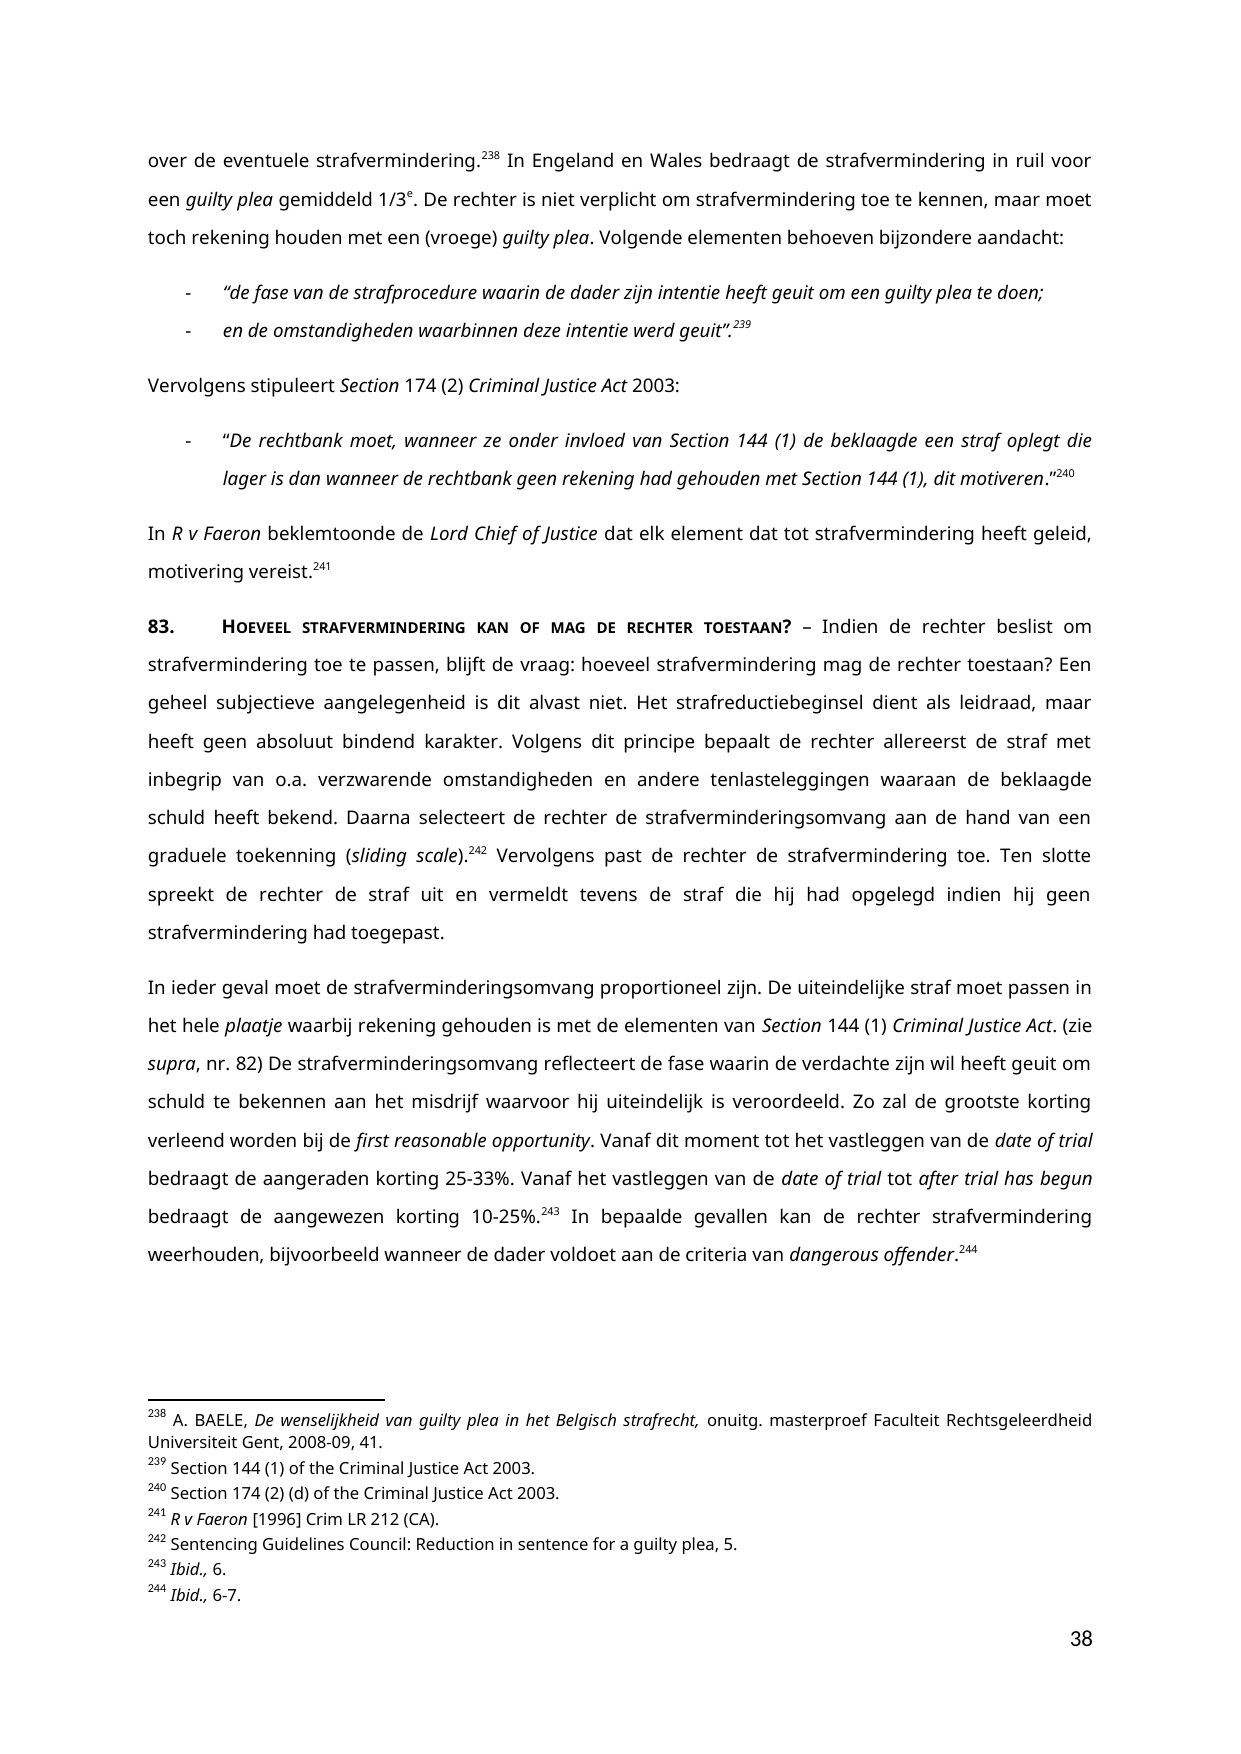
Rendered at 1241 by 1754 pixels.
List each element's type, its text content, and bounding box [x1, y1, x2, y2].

list “de fase van de strafprocedure waarin de dader zijn intentie heeft geuit om een guilty plea te doen; [185, 279, 1093, 304]
text Vervolgens stipuleert Section 174 (2) Criminal Justice Act 2003: [148, 372, 1093, 398]
list en de omstandigheden waarbinnen deze intentie werd geuit”. [185, 317, 1093, 343]
text In R v Faeron beklemtoonde de Lord Chief of Justice dat elk element dat tot strafvermindering heeft geleid, motivering vereist. [148, 520, 1093, 584]
text In ieder geval moet de strafverminderingsomvang proportioneel zijn. De uiteindelijke straf moet passen in het hele plaatje waarbij rekening gehouden is met de elementen van Section 144 (1) Criminal Justice Act. (zie supra, nr. 82) De strafverminderingsomvang reflecteert de fase waarin de verdachte zijn wil heeft geuit om schuld te bekennen aan het misdrijf waarvoor hij uiteindelijk is veroordeeld. Zo zal de grootste korting verleend worden bij de first reasonable opportunity. Vanaf dit moment tot het vastleggen van de date of trial bedraagt de aangeraden korting 25-33%. Vanaf het vastleggen van de date of trial tot after trial has begun bedraagt de aangewezen korting 10-25%. In bepaalde gevallen kan de rechter strafvermindering weerhouden, bijvoorbeeld wanneer de dader voldoet aan de criteria van dangerous offender. [148, 974, 1093, 1267]
text 83. Hoeveel strafvermindering kan of mag de rechter toestaan? – Indien de rechter beslist om strafvermindering toe te passen, blijft de vraag: hoeveel strafvermindering mag de rechter toestaan? Een geheel subjectieve aangelegenheid is dit alvast niet. Het strafreductiebeginsel dient als leidraad, maar heeft geen absoluut bindend karakter. Volgens dit principe bepaalt de rechter allereerst de straf met inbegrip van o.a. verzwarende omstandigheden en andere tenlasteleggingen waaraan de beklaagde schuld heeft bekend. Daarna selecteert de rechter de strafverminderingsomvang aan de hand van een graduele toekenning (sliding scale). Vervolgens past de rechter de strafvermindering toe. Ten slotte spreekt de rechter de straf uit en vermeldt tevens de straf die hij had opgelegd indien hij geen strafvermindering had toegepast. [148, 613, 1093, 944]
list “De rechtbank moet, wanneer ze onder invloed van Section 144 (1) de beklaagde een straf oplegt die lager is dan wanneer de rechtbank geen rekening had gehouden met Section 144 (1), dit motiveren.” [185, 427, 1093, 491]
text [148, 148, 1093, 249]
